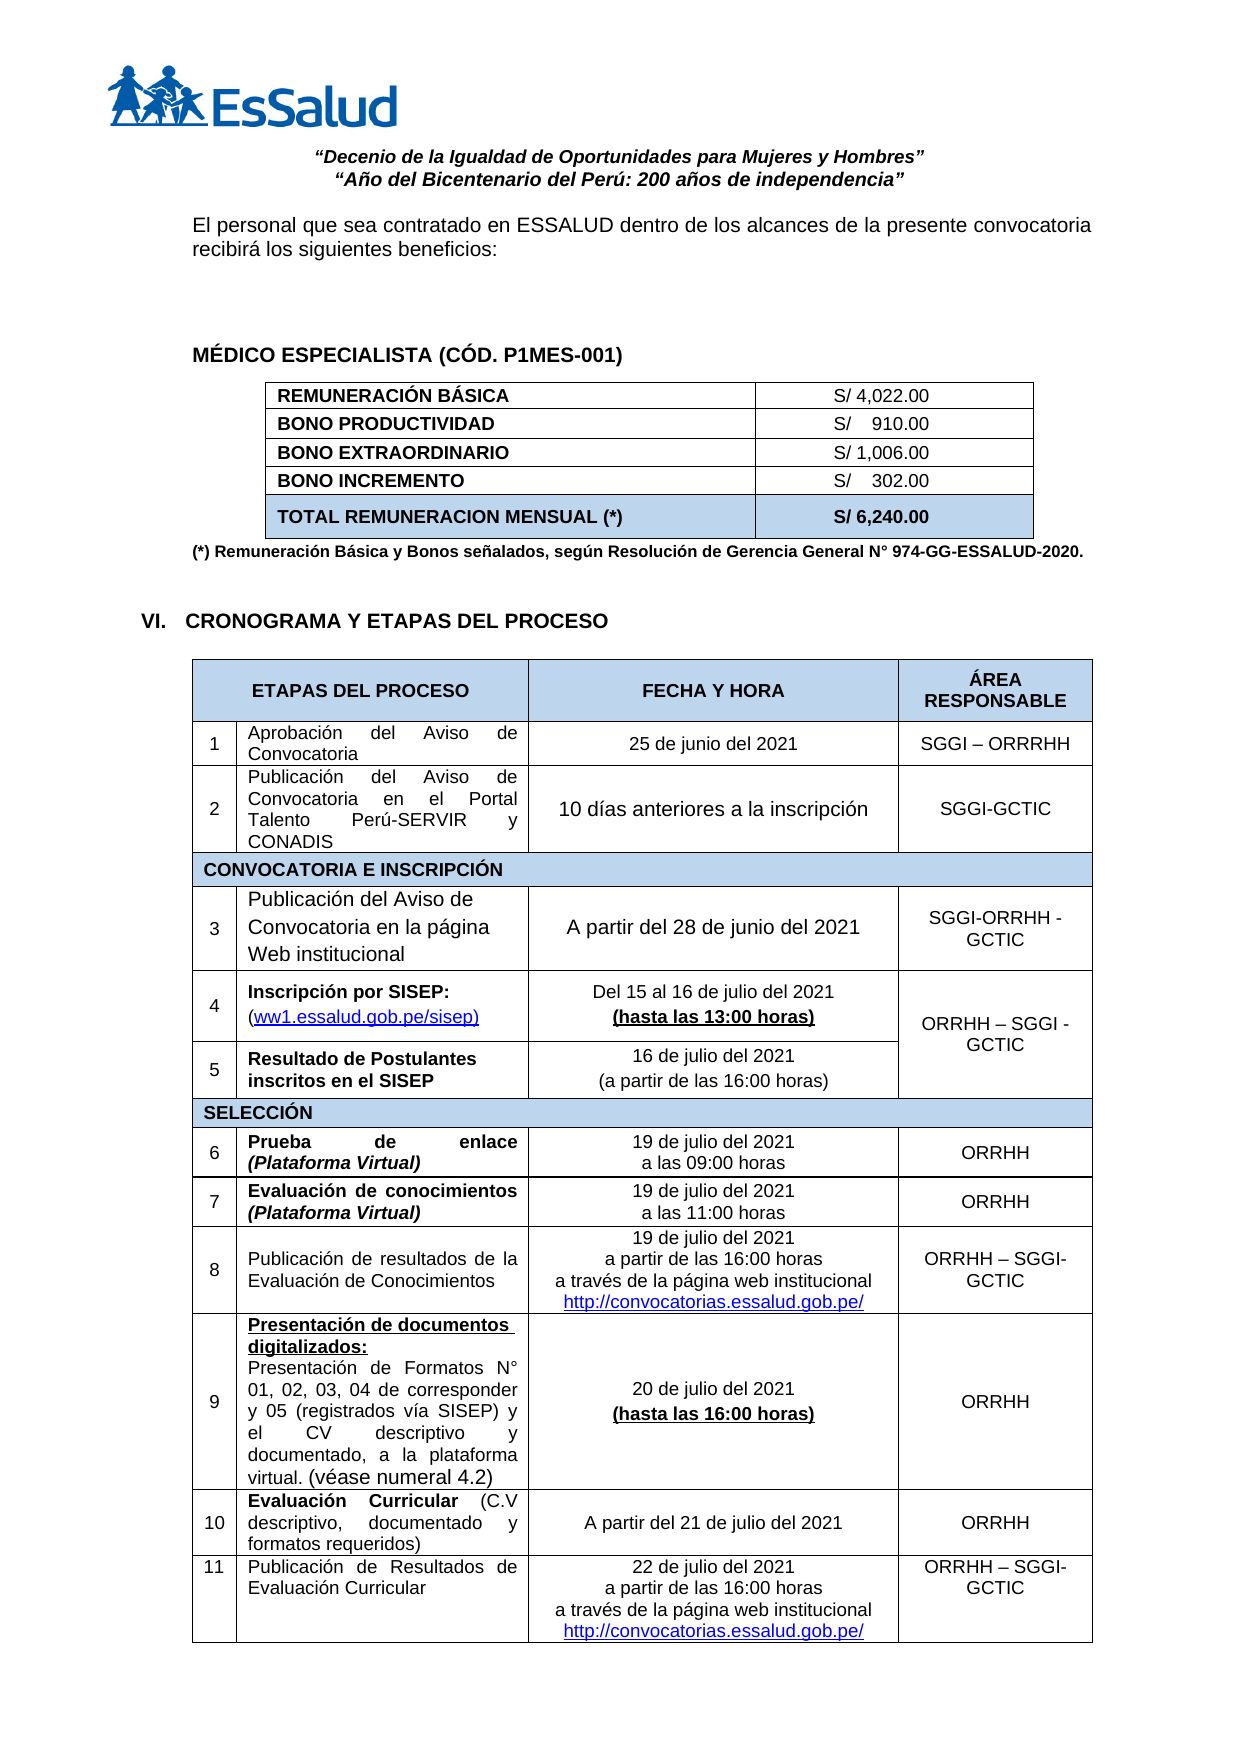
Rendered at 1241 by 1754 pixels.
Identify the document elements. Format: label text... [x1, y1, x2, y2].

table_cell 19 de julio del 2021 a las 11:00 horas [529, 1178, 898, 1226]
table_cell 2 [193, 766, 236, 852]
table_cell 3 [193, 887, 236, 970]
table_cell S/ 6,240.00 [756, 495, 1033, 538]
table_cell ORRHH [899, 1178, 1092, 1226]
table_cell 6 [193, 1128, 236, 1176]
table_cell ORRHH – SGGI- GCTIC [899, 1556, 1092, 1642]
table_cell ORRHH – SGGI - GCTIC [899, 971, 1092, 1098]
table_cell CONVOCATORIA E INSCRIPCIÓN [193, 853, 1092, 886]
table_cell SGGI – ORRRHH [899, 722, 1092, 765]
table_cell 10 días anteriores a la inscripción [529, 766, 898, 852]
table_cell Presentación de documentos digitalizados: Presentación de Formatos N° 01, 02, 03, 04 de corresponder y 05 (registrados vía SISEP) y el CV descriptivo y documentado, a la plataforma virtual. (véase numeral 4.2) [237, 1314, 528, 1489]
table_cell Evaluación de conocimientos (Plataforma Virtual) [237, 1178, 528, 1226]
table_cell S/ 910.00 [756, 409, 1033, 438]
table_cell 10 [193, 1490, 236, 1554]
table_cell 8 [193, 1227, 236, 1313]
table_cell Publicación de Resultados de Evaluación Curricular [237, 1556, 528, 1642]
table_cell ORRHH [899, 1128, 1092, 1176]
table_cell BONO EXTRAORDINARIO [266, 439, 755, 466]
table_cell S/ 1,006.00 [756, 439, 1033, 466]
table_cell Prueba de enlace (Plataforma Virtual) [237, 1128, 528, 1176]
table_header REMUNERACIÓN BÁSICA [266, 383, 755, 408]
table_cell ORRHH [899, 1490, 1092, 1554]
table_cell BONO PRODUCTIVIDAD [266, 409, 755, 438]
table_cell S/ 302.00 [756, 467, 1033, 494]
table_header FECHA Y HORA [529, 660, 898, 721]
table_header ETAPAS DEL PROCESO [193, 660, 528, 721]
table_cell 25 de junio del 2021 [529, 722, 898, 765]
table_cell Resultado de Postulantes inscritos en el SISEP [237, 1042, 528, 1098]
table_cell A partir del 21 de julio del 2021 [529, 1490, 898, 1554]
text El personal que sea contratado en ESSALUD dentro de los alcances de la presente convocatoria recibirá los siguientes beneficios: [192, 213, 1092, 261]
table_cell SGGI-GCTIC [899, 766, 1092, 852]
table_cell Publicación de resultados de la Evaluación de Conocimientos [237, 1227, 528, 1313]
table_cell SELECCIÓN [193, 1099, 1092, 1127]
table_cell 19 de julio del 2021 a partir de las 16:00 horas a través de la página web institucional http://convocatorias.essalud.gob.pe/ [529, 1227, 898, 1313]
table_cell 11 [193, 1556, 236, 1642]
table_cell A partir del 28 de junio del 2021 [529, 887, 898, 970]
table_cell BONO INCREMENTO [266, 467, 755, 494]
table_cell Del 15 al 16 de julio del 2021 (hasta las 13:00 horas) [529, 971, 898, 1041]
picture [82, 33, 426, 157]
table_header S/ 4,022.00 [756, 383, 1033, 408]
table_cell 20 de julio del 2021 (hasta las 16:00 horas) [529, 1314, 898, 1489]
text (*) Remuneración Básica y Bonos señalados, según Resolución de Gerencia General N° 974-GG-ESSALUD-2020. [192, 542, 1092, 561]
table_cell Inscripción por SISEP: (ww1.essalud.gob.pe/sisep) [237, 971, 528, 1041]
table_cell 19 de julio del 2021 a las 09:00 horas [529, 1128, 898, 1176]
table_cell 5 [193, 1042, 236, 1098]
table_cell TOTAL REMUNERACION MENSUAL (*) [266, 495, 755, 538]
table_cell Publicación del Aviso de Convocatoria en la página Web institucional [237, 887, 528, 970]
table_header ÁREA RESPONSABLE [899, 660, 1092, 721]
table_cell Evaluación Curricular (C.V descriptivo, documentado y formatos requeridos) [237, 1490, 528, 1554]
table_cell 9 [193, 1314, 236, 1489]
table_cell ORRHH – SGGI- GCTIC [899, 1227, 1092, 1313]
table_cell SGGI-ORRHH - GCTIC [899, 887, 1092, 970]
table_cell 22 de julio del 2021 a partir de las 16:00 horas a través de la página web institucional http://convocatorias.essalud.gob.pe/ [529, 1556, 898, 1642]
table_cell 7 [193, 1178, 236, 1226]
list CRONOGRAMA Y ETAPAS DEL PROCESO [141, 609, 1085, 633]
table_cell 4 [193, 971, 236, 1041]
table_cell ORRHH [899, 1314, 1092, 1489]
table_cell 1 [193, 722, 236, 765]
table_cell Publicación del Aviso de Convocatoria en el Portal Talento Perú-SERVIR y CONADIS [237, 766, 528, 852]
table_cell 16 de julio del 2021 (a partir de las 16:00 horas) [529, 1042, 898, 1098]
text MÉDICO ESPECIALISTA (CÓD. P1MES-001) [192, 343, 1092, 367]
table_cell Aprobación del Aviso de Convocatoria [237, 722, 528, 765]
